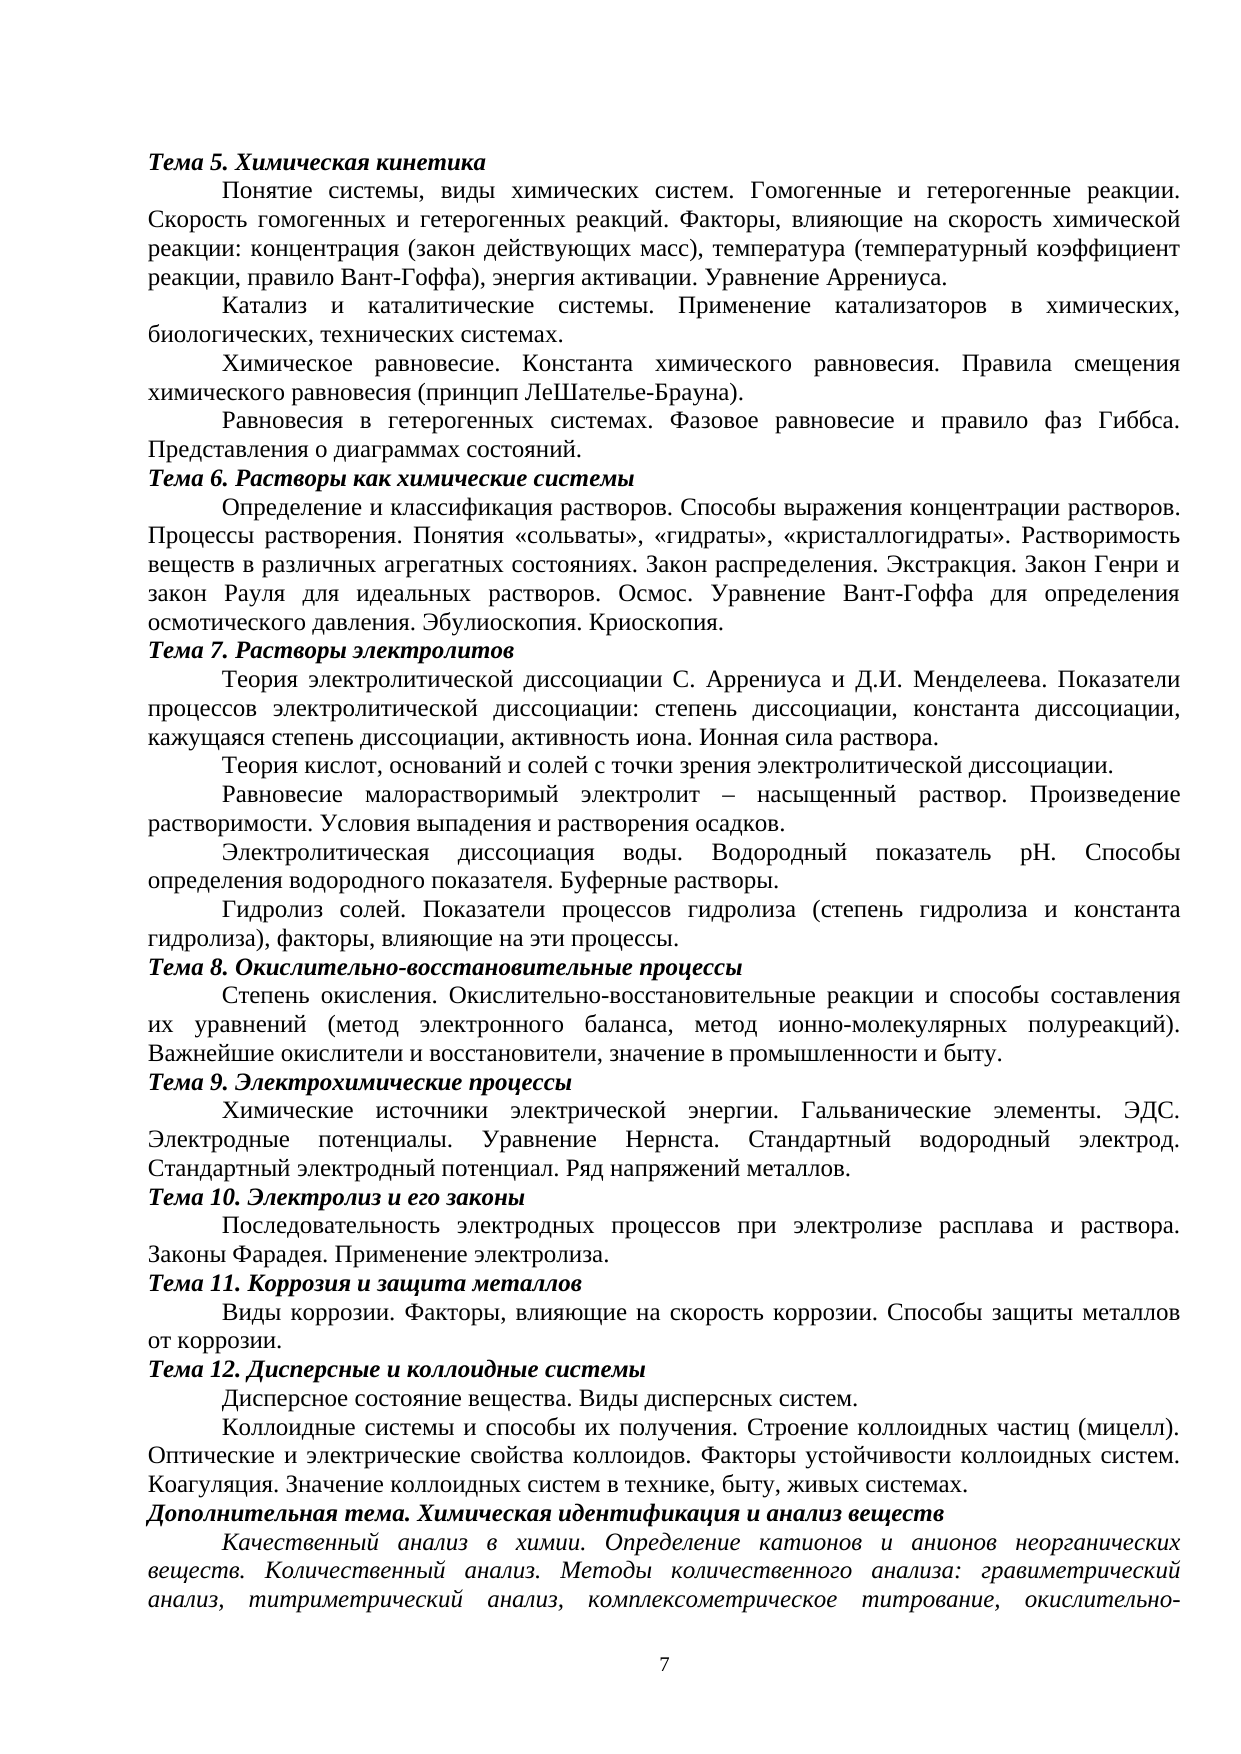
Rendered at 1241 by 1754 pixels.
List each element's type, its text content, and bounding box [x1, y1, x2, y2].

text Тема 9. Электрохимические процессы [148, 1067, 1181, 1096]
text Последовательность электродных процессов при электролизе расплава и раствора. Законы Фарадея. Применение электролиза. [148, 1211, 1181, 1268]
text Электролитическая диссоциация воды. Водородный показатель рН. Способы определения водородного показателя. Буферные растворы. [148, 837, 1181, 894]
text Степень окисления. Окислительно-восстановительные реакции и способы составления их уравнений (метод электронного баланса, метод ионно-молекулярных полуреакций). Важнейшие окислители и восстановители, значение в промышленности и быту. [148, 981, 1181, 1067]
text Виды коррозии. Факторы, влияющие на скорость коррозии. Способы защиты металлов от коррозии. [148, 1297, 1181, 1354]
text Коллоидные системы и способы их получения. Строение коллоидных частиц (мицелл). Оптические и электрические свойства коллоидов. Факторы устойчивости коллоидных систем. Коагуляция. Значение коллоидных систем в технике, быту, живых системах. [148, 1412, 1181, 1498]
text Тема 12. Дисперсные и коллоидные системы [148, 1354, 1181, 1383]
text Химические источники электрической энергии. Гальванические элементы. ЭДС. Электродные потенциалы. Уравнение Нернста. Стандартный водородный электрод. Стандартный электродный потенциал. Ряд напряжений металлов. [148, 1096, 1181, 1182]
text Тема 10. Электролиз и его законы [148, 1182, 1181, 1211]
text Гидролиз солей. Показатели процессов гидролиза (степень гидролиза и константа гидролиза), факторы, влияющие на эти процессы. [148, 894, 1181, 952]
text Понятие системы, виды химических систем. Гомогенные и гетерогенные реакции. Скорость гомогенных и гетерогенных реакций. Факторы, влияющие на скорость химической реакции: концентрация (закон действующих масс), температура (температурный коэффициент реакции, правило Вант-Гоффа), энергия активации. Уравнение Аррениуса. [148, 176, 1181, 291]
text Теория электролитической диссоциации С. Аррениуса и Д.И. Менделеева. Показатели процессов электролитической диссоциации: степень диссоциации, константа диссоциации, кажущаяся степень диссоциации, активность иона. Ионная сила раствора. [148, 664, 1181, 751]
text Тема 8. Окислительно-восстановительные процессы [148, 952, 1181, 981]
text Химическое равновесие. Константа химического равновесия. Правила смещения химического равновесия (принцип ЛеШателье-Брауна). [148, 348, 1181, 406]
text Катализ и каталитические системы. Применение катализаторов в химических, биологических, технических системах. [148, 291, 1181, 348]
text Равновесия в гетерогенных системах. Фазовое равновесие и правило фаз Гиббса. Представления о диаграммах состояний. [148, 406, 1181, 463]
text Тема 7. Растворы электролитов [148, 636, 1181, 664]
text Дополнительная тема. Химическая идентификация и анализ веществ [148, 1498, 1181, 1527]
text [148, 1527, 1181, 1613]
text Тема 11. Коррозия и защита металлов [148, 1268, 1181, 1297]
text Дисперсное состояние вещества. Виды дисперсных систем. [148, 1383, 1181, 1412]
text Тема 5. Химическая кинетика [148, 147, 1181, 176]
text Теория кислот, оснований и солей с точки зрения электролитической диссоциации. [148, 751, 1181, 779]
text Тема 6. Растворы как химические системы [148, 463, 1181, 492]
text Равновесие малорастворимый электролит – насыщенный раствор. Произведение растворимости. Условия выпадения и растворения осадков. [148, 779, 1181, 837]
text Определение и классификация растворов. Способы выражения концентрации растворов. Процессы растворения. Понятия «сольваты», «гидраты», «кристаллогидраты». Растворимость веществ в различных агрегатных состояниях. Закон распределения. Экстракция. Закон Генри и закон Рауля для идеальных растворов. Осмос. Уравнение Вант-Гоффа для определения осмотического давления. Эбулиоскопия. Криоскопия. [148, 492, 1181, 636]
